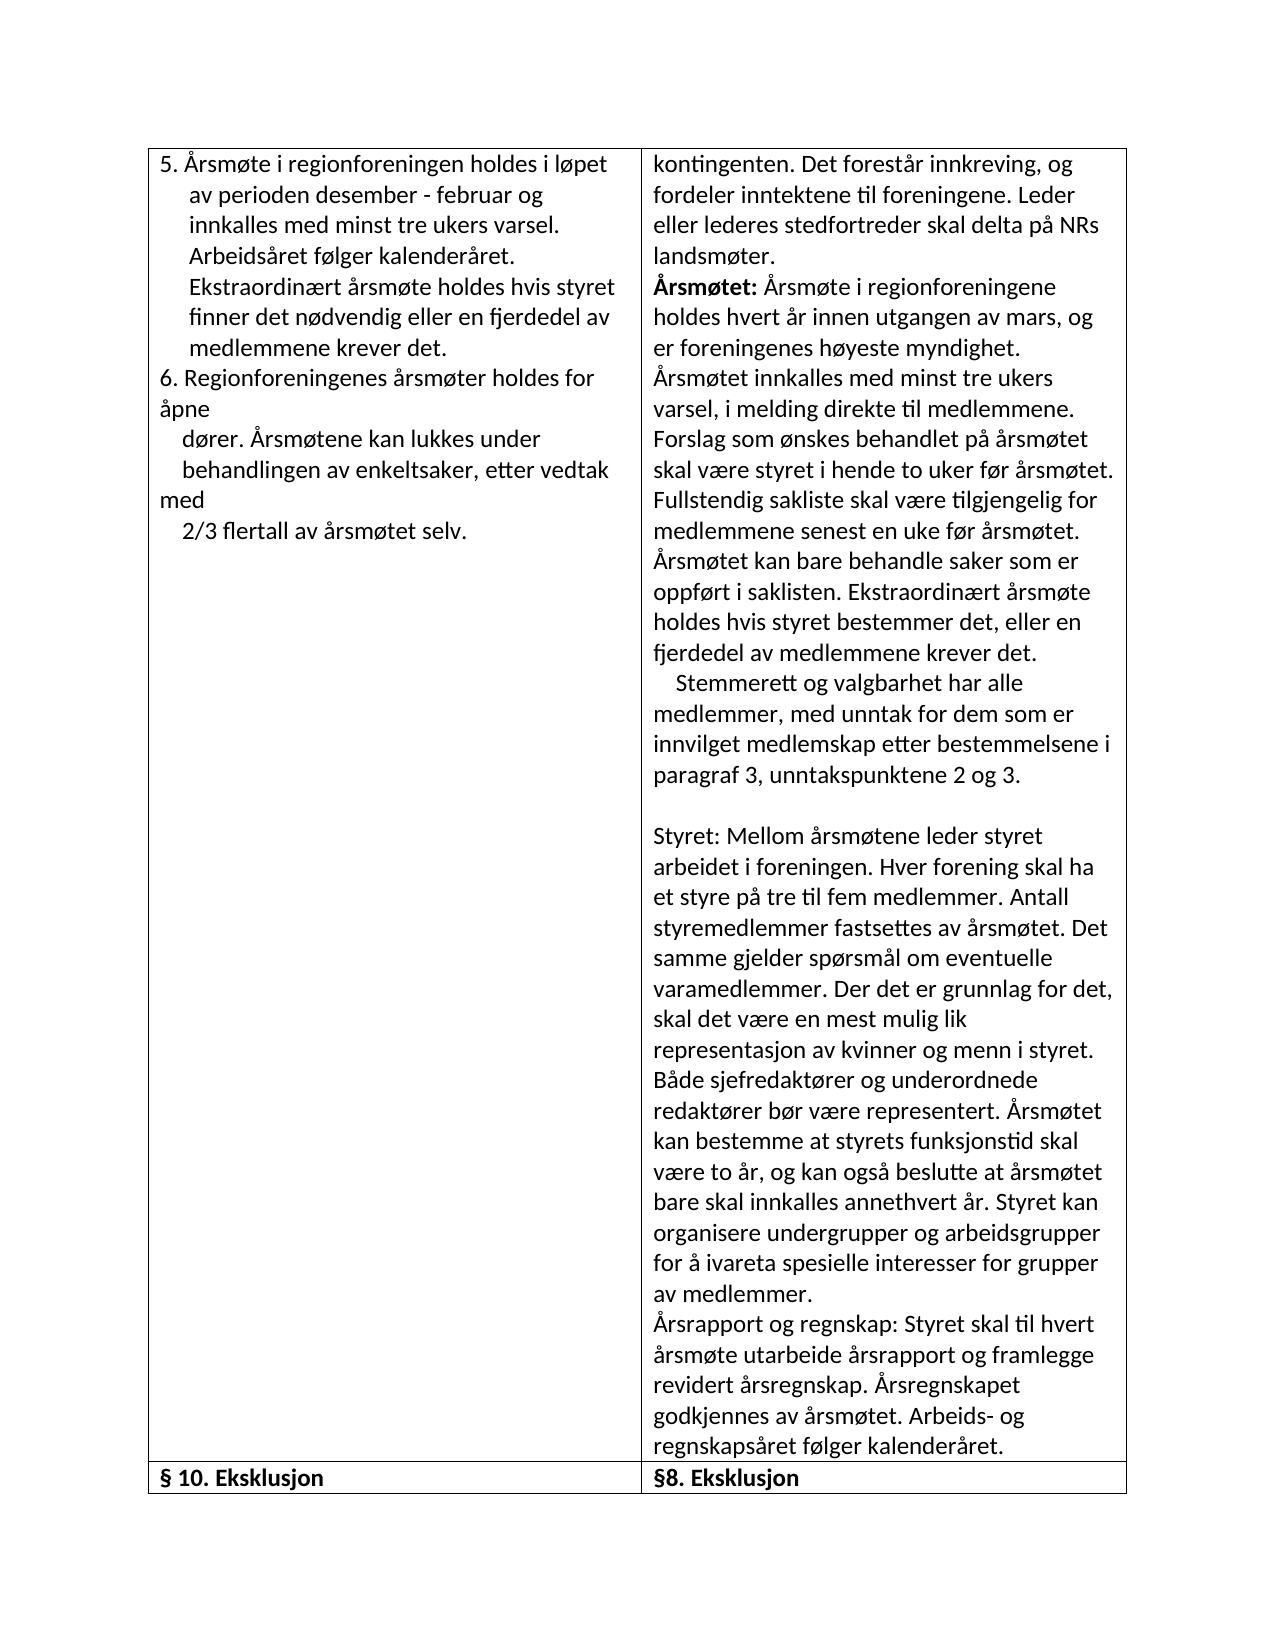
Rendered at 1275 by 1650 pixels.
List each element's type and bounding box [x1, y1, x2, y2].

table_cell [642, 149, 1126, 1461]
table_cell [149, 1462, 641, 1493]
table_cell [149, 149, 641, 1461]
table_cell [642, 1462, 1126, 1493]
